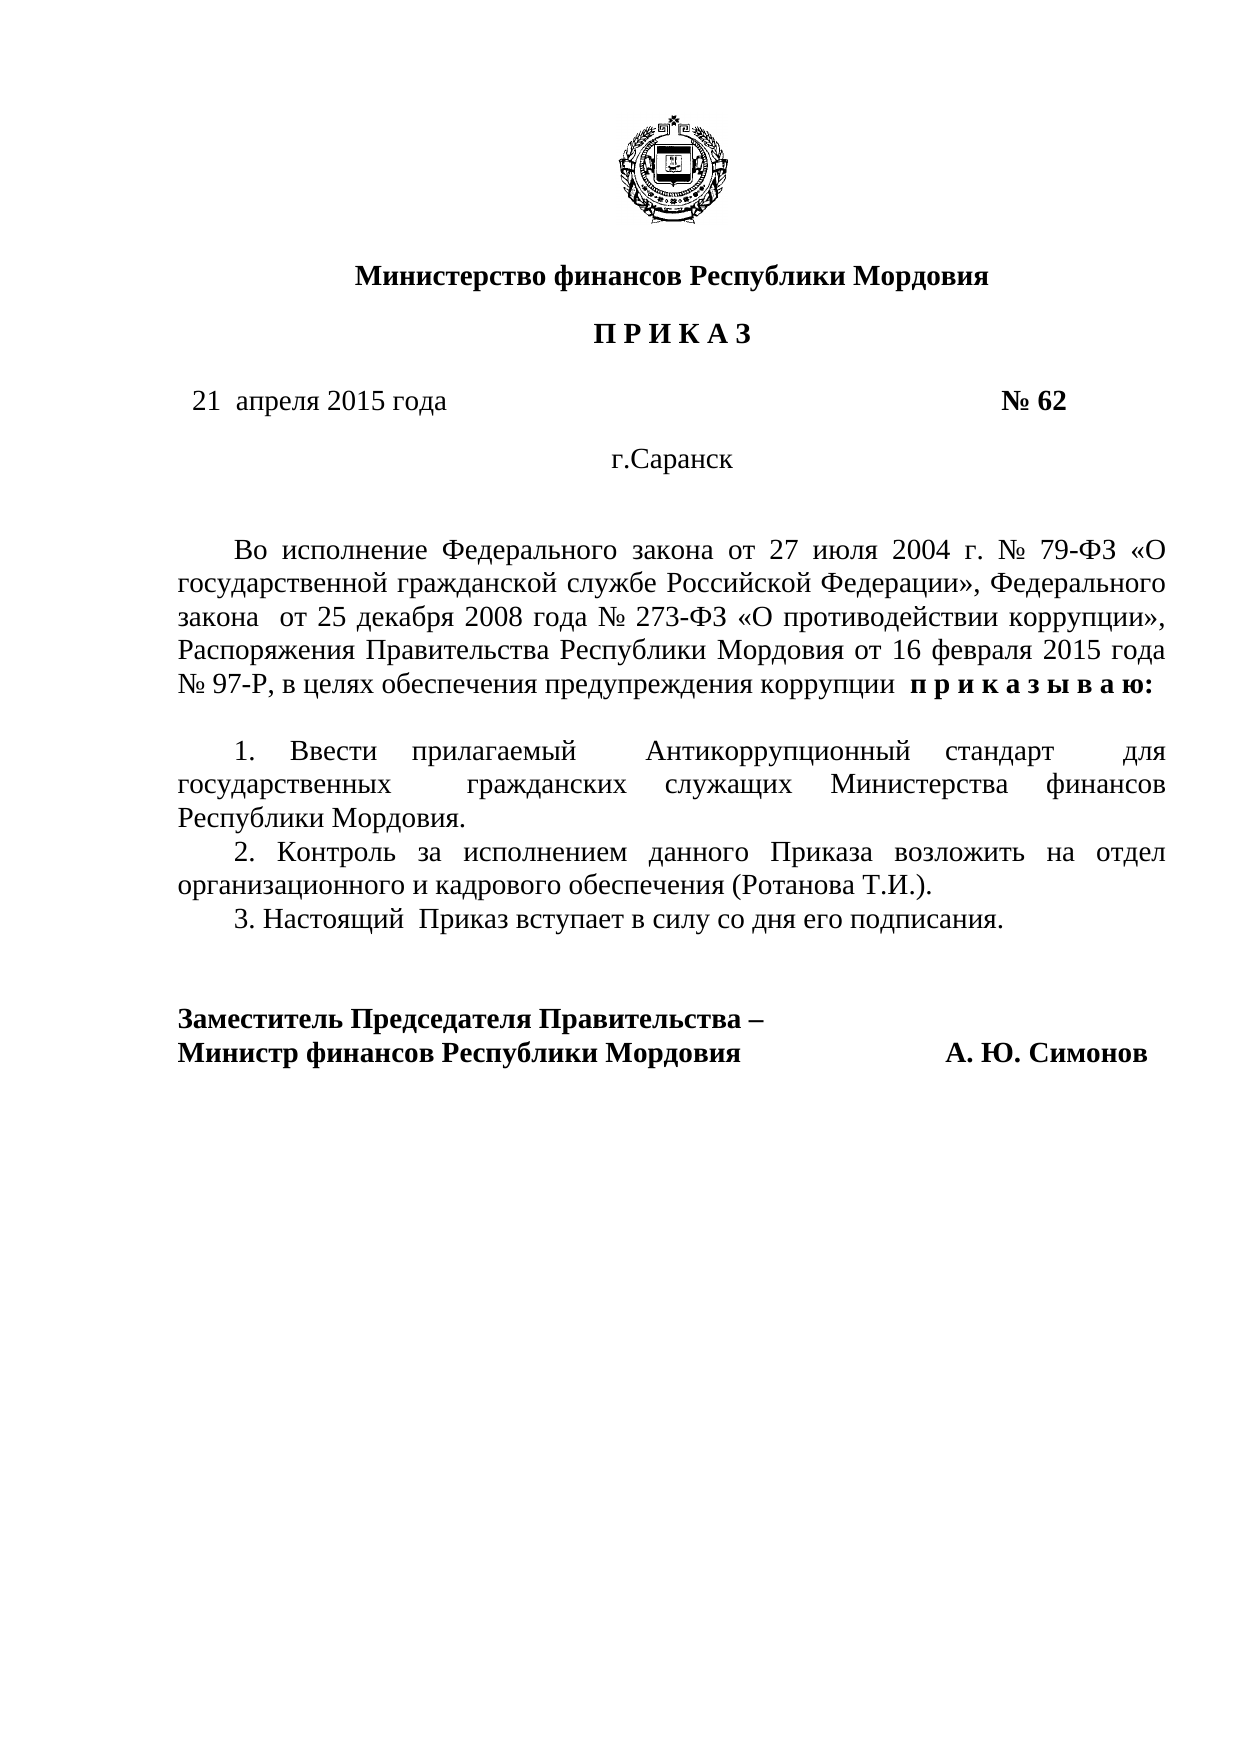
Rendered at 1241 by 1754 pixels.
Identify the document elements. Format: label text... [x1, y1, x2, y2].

title Министерство финансов Республики Мордовия [177, 258, 1167, 292]
text Министр финансов Республики Мордовия А. Ю. Симонов [177, 1035, 1167, 1068]
text 3. Настоящий Приказ вступает в силу со дня его подписания. [177, 901, 1167, 934]
text 1. Ввести прилагаемый Антикоррупционный стандарт для государственных гражданских служащих Министерства финансов Республики Мордовия. [177, 733, 1167, 834]
text Во исполнение Федерального закона от 27 июля . № 79-ФЗ «О государственной гражданской службе Российской Федерации», Федерального закона от 25 декабря 2008 года № 273-ФЗ «О противодействии коррупции», Распоряжения Правительства Республики Мордовия от 16 февраля 2015 года № 97-Р, в целях обеспечения предупреждения коррупции п р и к а з ы в а ю: [177, 532, 1167, 699]
text Заместитель Председателя Правительства – [177, 1001, 1167, 1035]
text 21 апреля 2015 года № 62 [177, 383, 1167, 417]
picture [615, 112, 728, 225]
text 2. Контроль за исполнением данного Приказа возложить на отдел организационного и кадрового обеспечения (Ротанова Т.И.). [177, 834, 1167, 901]
subtitle П Р И К А З [177, 316, 1167, 349]
text г.Саранск [177, 441, 1167, 474]
